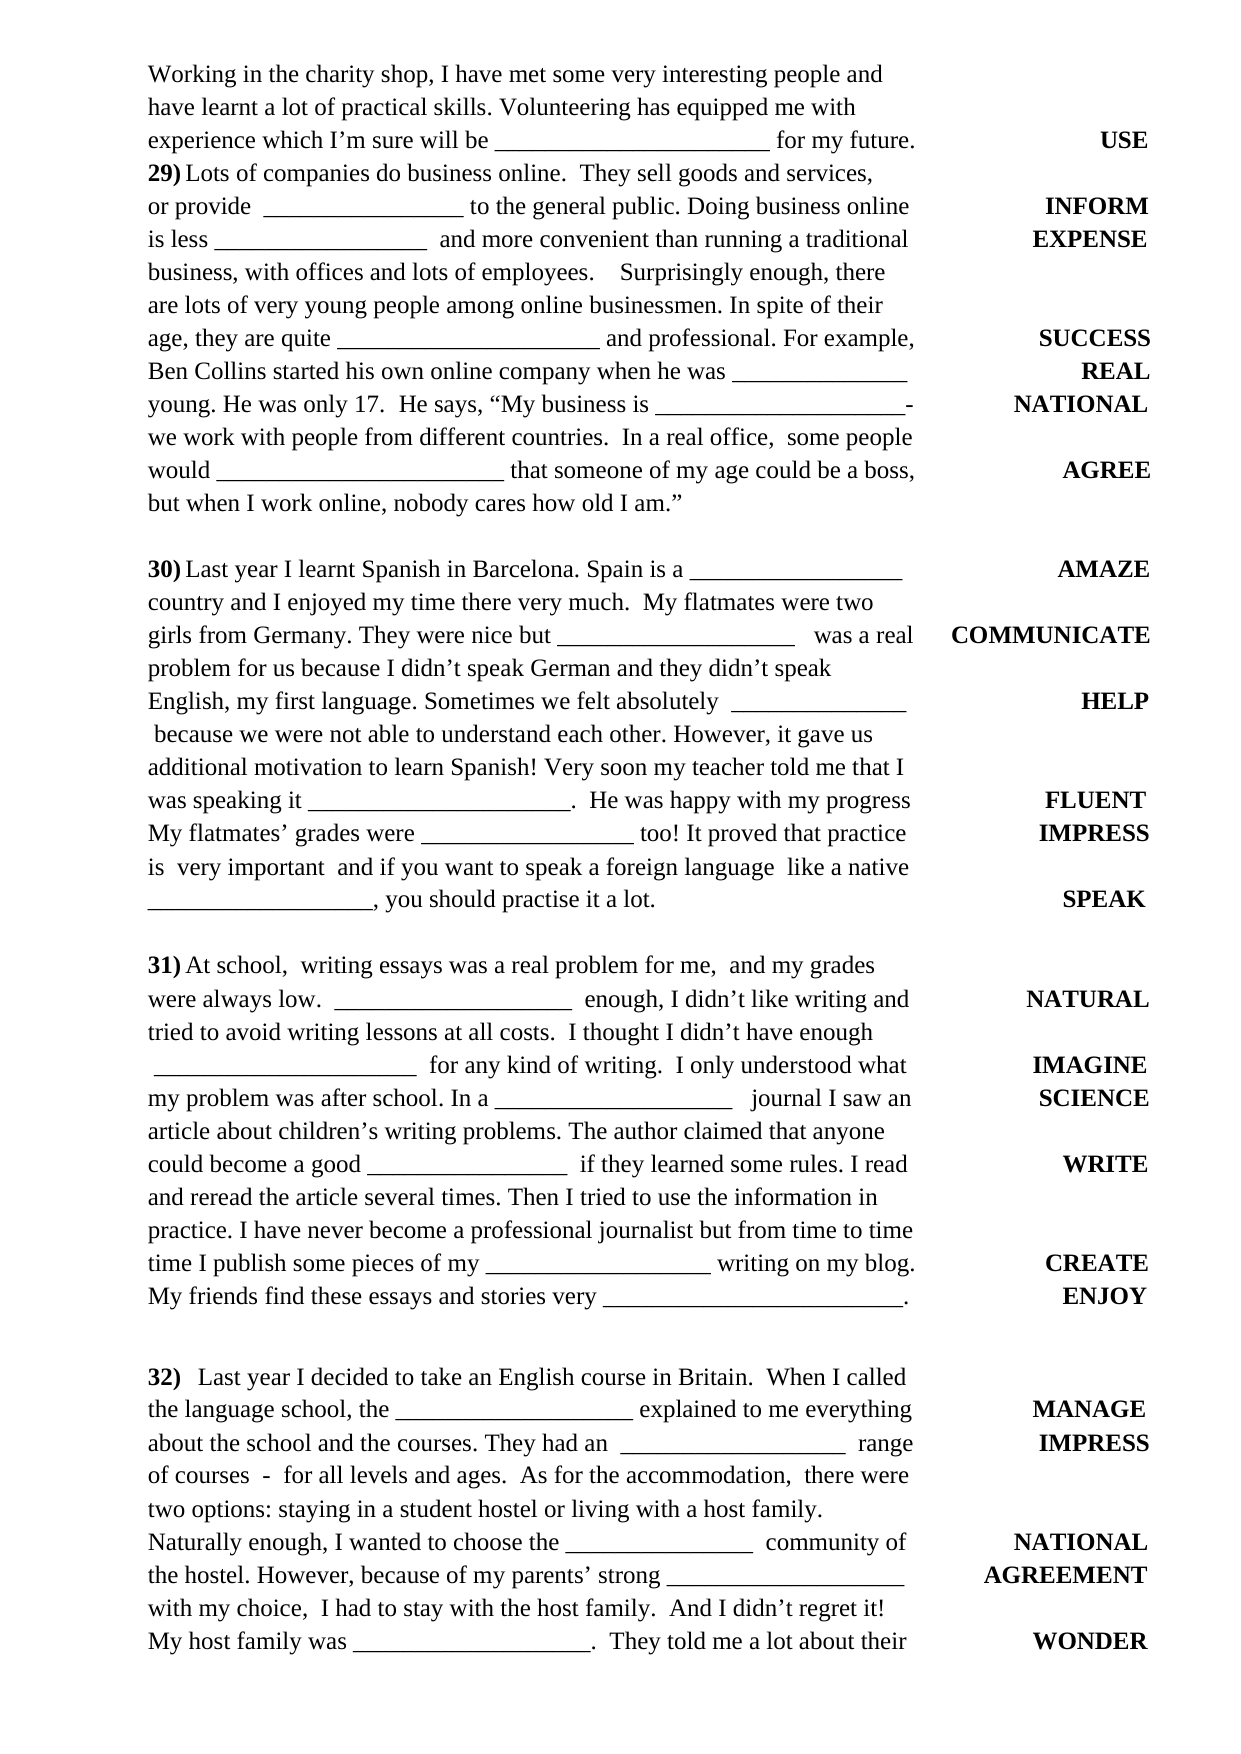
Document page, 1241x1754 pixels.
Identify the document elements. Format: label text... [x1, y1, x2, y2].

text we work with people from different countries. In a real office, some people [148, 422, 1152, 451]
text are lots of very young people among online businessmen. In spite of their [148, 290, 1152, 319]
text time I publish some pieces of my __________________ writing on my blog. CREATE [148, 1248, 1152, 1277]
text country and I enjoyed my time there very much. My flatmates were two [148, 587, 1152, 616]
text practice. I have never become a professional journalist but from time to time [148, 1215, 1152, 1243]
text girls from Germany. They were nice but ___________________ was a real COMMUNICATE [148, 620, 1152, 649]
text article about children’s writing problems. The author claimed that anyone [148, 1116, 1152, 1144]
text and reread the article several times. Then I tried to use the information in [148, 1182, 1152, 1211]
text tried to avoid writing lessons at all costs. I thought I didn’t have enough [148, 1017, 1152, 1045]
text _____________________ for any kind of writing. I only understood what IMAGINE [148, 1050, 1152, 1078]
text the language school, the ___________________ explained to me everything MANAGE [148, 1394, 1152, 1423]
list Last year I learnt Spanish in Barcelona. Spain is a _________________ AMAZE [148, 554, 1152, 583]
text could become a good ________________ if they learned some rules. I read WRITE [148, 1149, 1152, 1177]
text because we were not able to understand each other. However, it gave us [148, 719, 1152, 748]
text but when I work online, nobody cares how old I am.” [148, 488, 1152, 517]
text My flatmates’ grades were _________________ too! It proved that practice IMPRESS [148, 818, 1152, 847]
text were always low. ___________________ enough, I didn’t like writing and NATURAL [148, 984, 1152, 1012]
text experience which I’m sure will be ______________________ for my future. USE [148, 125, 1152, 154]
text Naturally enough, I wanted to choose the _______________ community of NATIONAL [148, 1527, 1152, 1555]
text age, they are quite _____________________ and professional. For example, SUCCESS [148, 323, 1152, 352]
text English, my first language. Sometimes we felt absolutely ______________ HELP [148, 686, 1152, 715]
text __________________, you should practise it a lot. SPEAK [148, 884, 1152, 913]
text have learnt a lot of practical skills. Volunteering has equipped me with [148, 92, 1152, 121]
text with my choice, I had to stay with the host family. And I didn’t regret it! [148, 1593, 1152, 1621]
text young. He was only 17. He says, “My business is ____________________- NATIONAL [148, 389, 1152, 418]
text additional motivation to learn Spanish! Very soon my teacher told me that I [148, 752, 1152, 781]
text would _______________________ that someone of my age could be a boss, AGREE [148, 455, 1152, 484]
text the hostel. However, because of my parents’ strong ___________________ AGREEMENT [148, 1560, 1152, 1588]
list Lots of companies do business online. They sell goods and services, [148, 158, 1152, 187]
text My friends find these essays and stories very ________________________. ENJOY [148, 1281, 1152, 1309]
text Ben Collins started his own online company when he was ______________ REAL [148, 356, 1152, 385]
text business, with offices and lots of employees. Surprisingly enough, there [148, 257, 1152, 286]
list Last year I decided to take an English course in Britain. When I called [148, 1362, 1152, 1390]
list At school, writing essays was a real problem for me, and my grades [148, 951, 1152, 979]
text is less _________________ and more convenient than running a traditional EXPENSE [148, 224, 1152, 253]
text problem for us because I didn’t speak German and they didn’t speak [148, 653, 1152, 682]
text or provide ________________ to the general public. Doing business online INFORM [148, 191, 1152, 220]
text two options: staying in a student hostel or living with a host family. [148, 1494, 1152, 1522]
text of courses - for all levels and ages. As for the accommodation, there were [148, 1461, 1152, 1489]
text my problem was after school. In a ___________________ journal I saw an SCIENCE [148, 1083, 1152, 1111]
text is very important and if you want to speak a foreign language like a native [148, 852, 1152, 880]
text My host family was ___________________. They told me a lot about their WONDER [148, 1626, 1152, 1654]
text about the school and the courses. They had an __________________ range IMPRESS [148, 1428, 1152, 1456]
text Working in the charity shop, I have met some very interesting people and [148, 59, 1152, 88]
text was speaking it _____________________. He was happy with my progress FLUENT [148, 786, 1152, 814]
